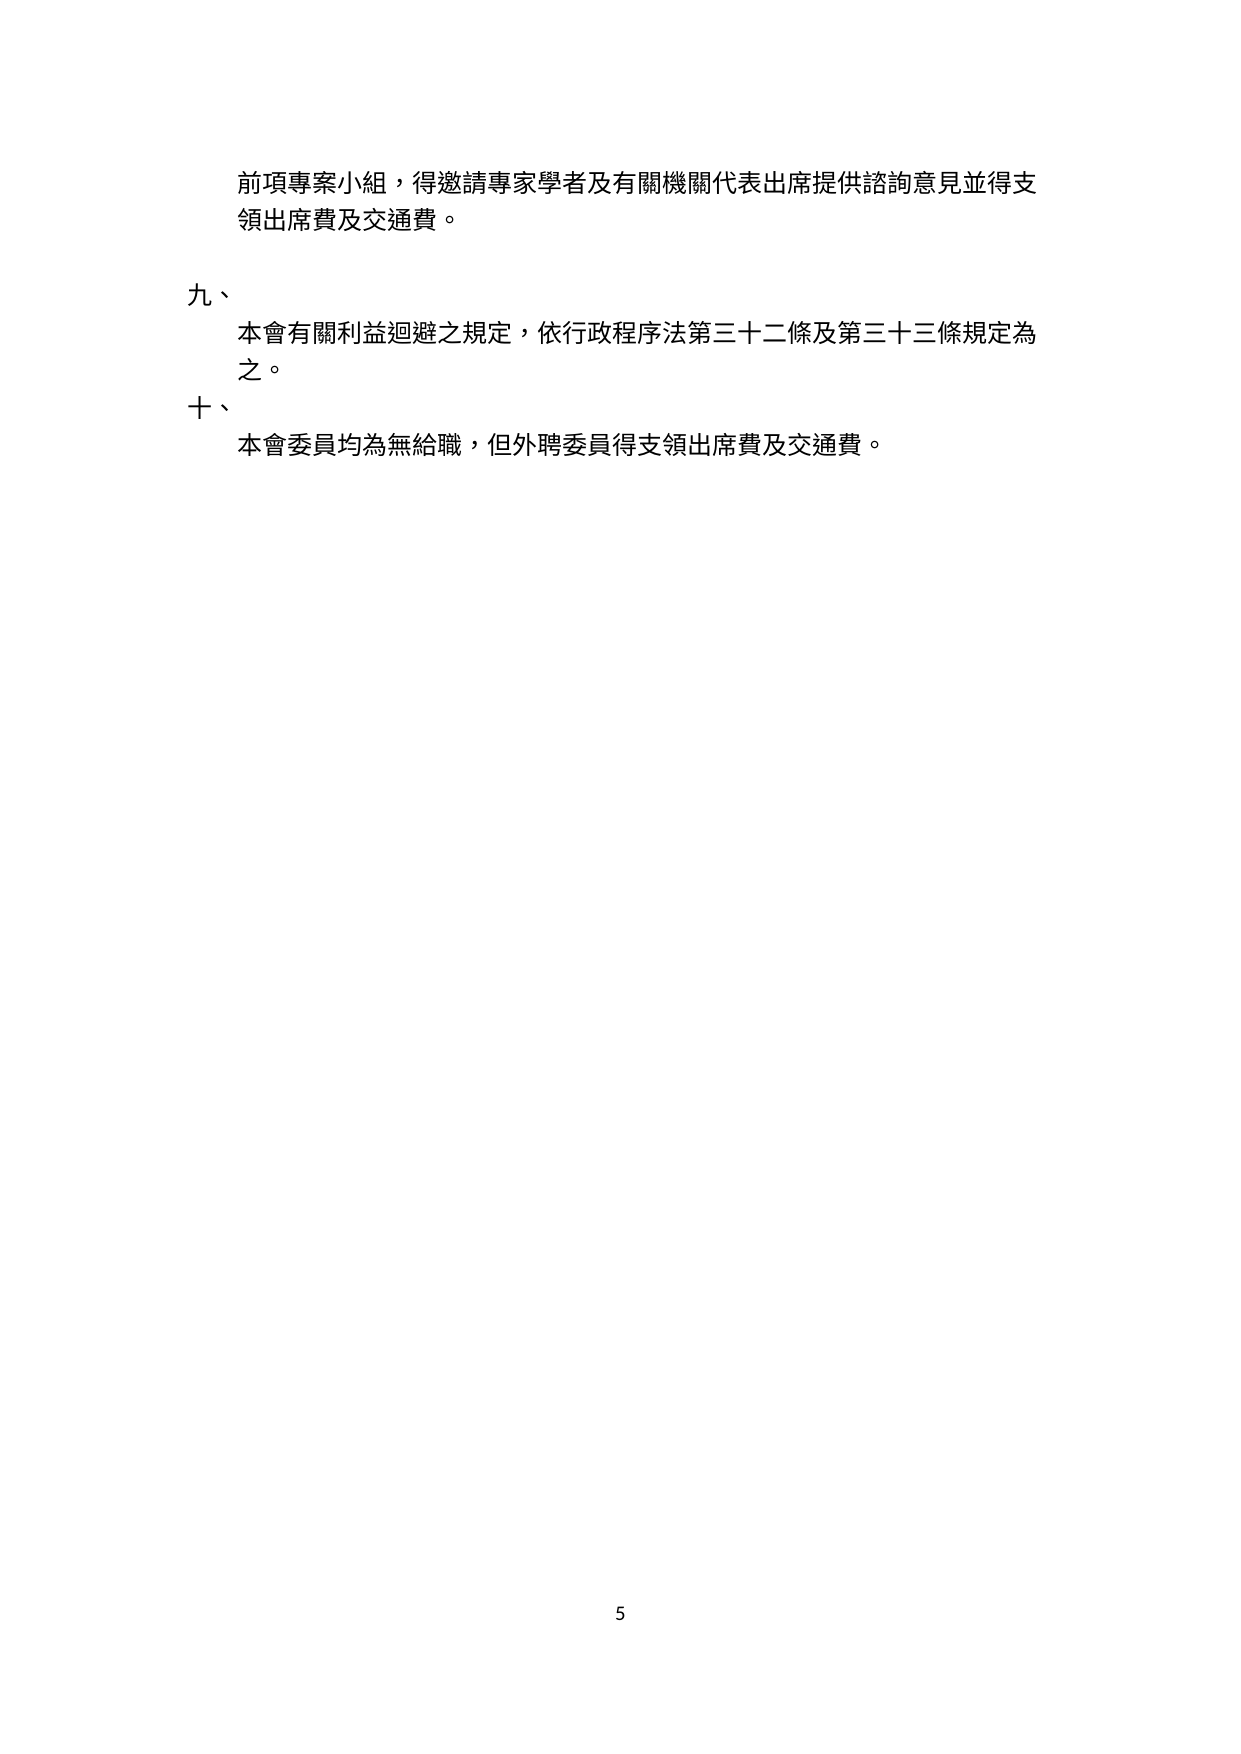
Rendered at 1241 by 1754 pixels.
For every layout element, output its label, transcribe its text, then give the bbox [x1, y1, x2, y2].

text 九、 [187, 275, 1053, 312]
list 本會委員均為無給職，但外聘委員得支領出席費及交通費。 [237, 425, 1053, 462]
list 本會有關利益迴避之規定，依行政程序法第三十二條及第三十三條規定為之。 [237, 312, 1053, 387]
list 前項專案小組，得邀請專家學者及有關機關代表出席提供諮詢意見並得支領出席費及交通費。 [237, 162, 1053, 237]
text 十、 [187, 387, 1053, 425]
